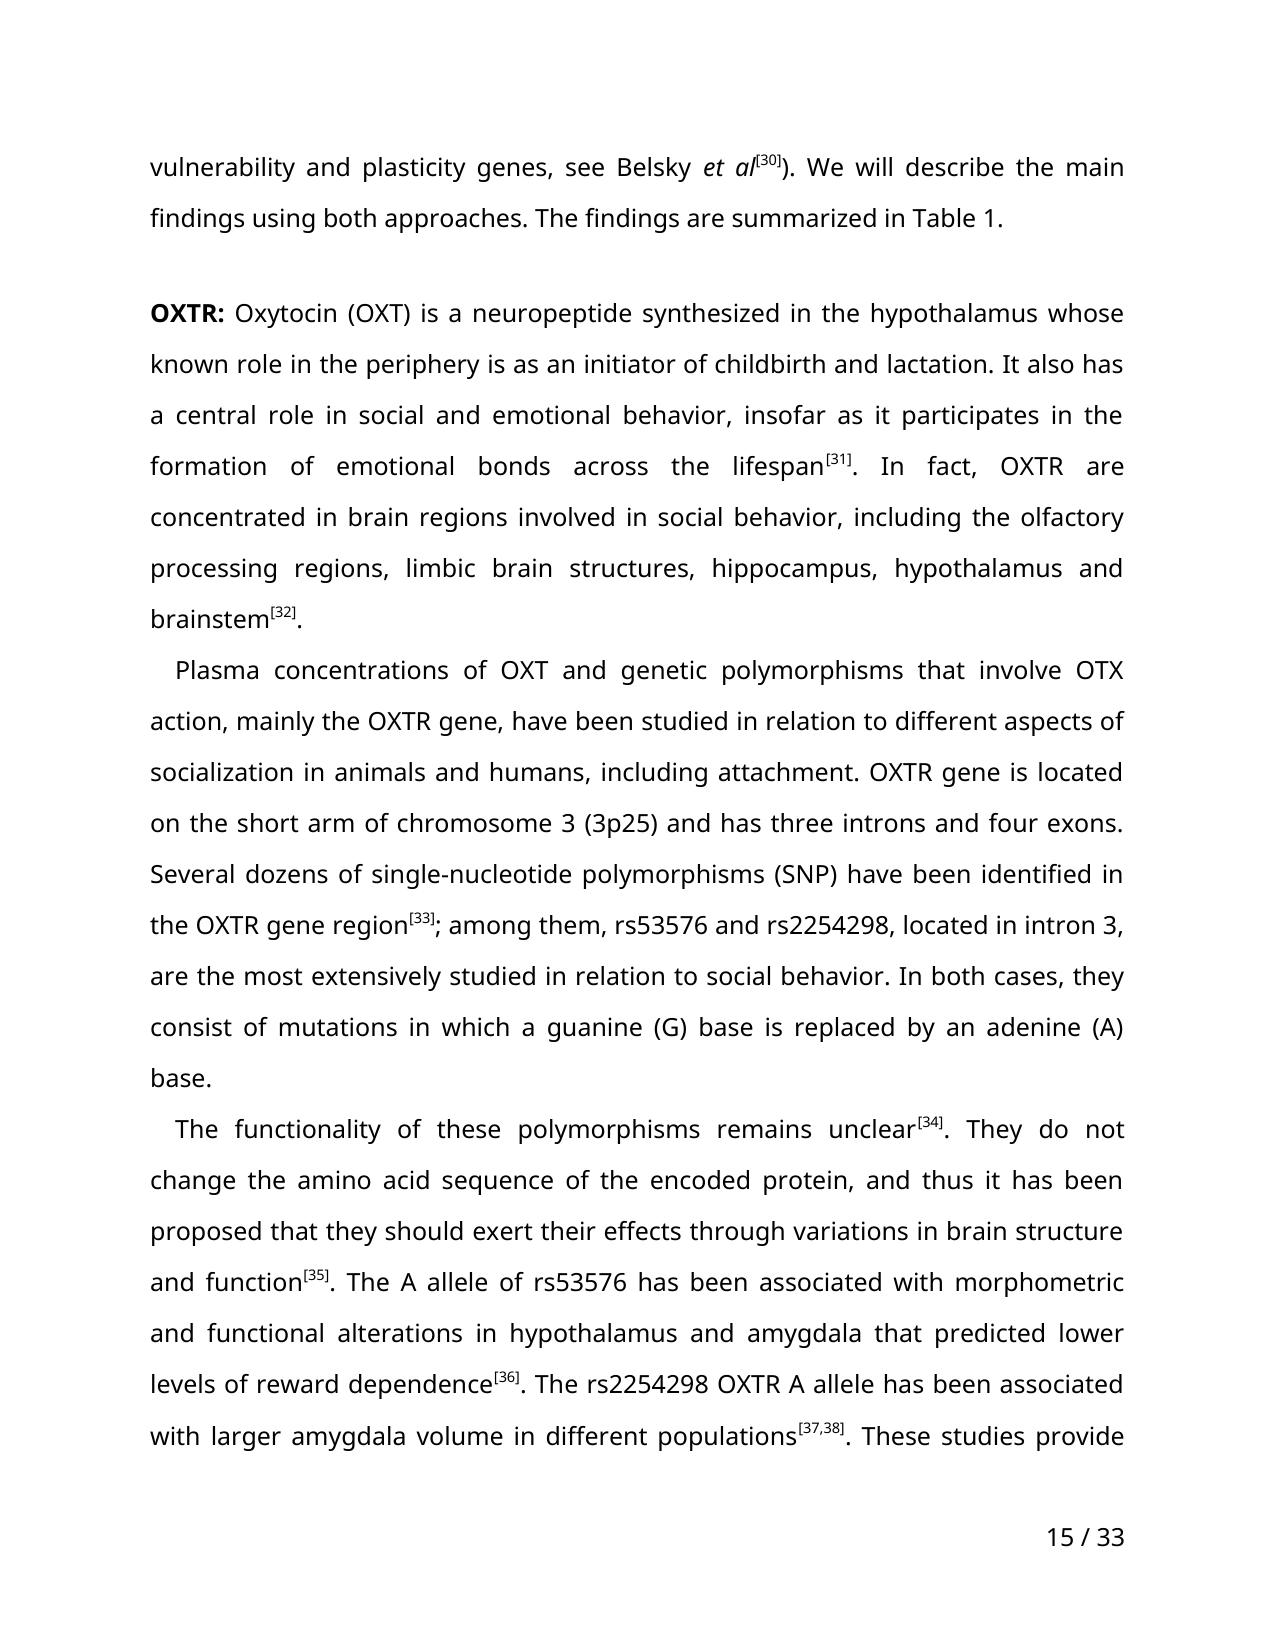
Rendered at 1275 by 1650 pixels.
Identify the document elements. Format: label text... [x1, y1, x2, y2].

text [150, 150, 1125, 235]
text OXTR: Oxytocin (OXT) is a neuropeptide synthesized in the hypothalamus whose known role in the periphery is as an initiator of childbirth and lactation. It also has a central role in social and emotional behavior, insofar as it participates in the formation of emotional bonds across the lifespan[31]. In fact, OXTR are concentrated in brain regions involved in social behavior, including the olfactory processing regions, limbic brain structures, hippocampus, hypothalamus and brainstem[32]. [150, 295, 1125, 636]
text Plasma concentrations of OXT and genetic polymorphisms that involve OTX action, mainly the OXTR gene, have been studied in relation to different aspects of socialization in animals and humans, including attachment. OXTR gene is located on the short arm of chromosome 3 (3p25) and has three introns and four exons. Several dozens of single-nucleotide polymorphisms (SNP) have been identified in the OXTR gene region[33]; among them, rs53576 and rs2254298, located in intron 3, are the most extensively studied in relation to social behavior. In both cases, they consist of mutations in which a guanine (G) base is replaced by an adenine (A) base. [150, 652, 1125, 1095]
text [150, 1112, 1125, 1452]
